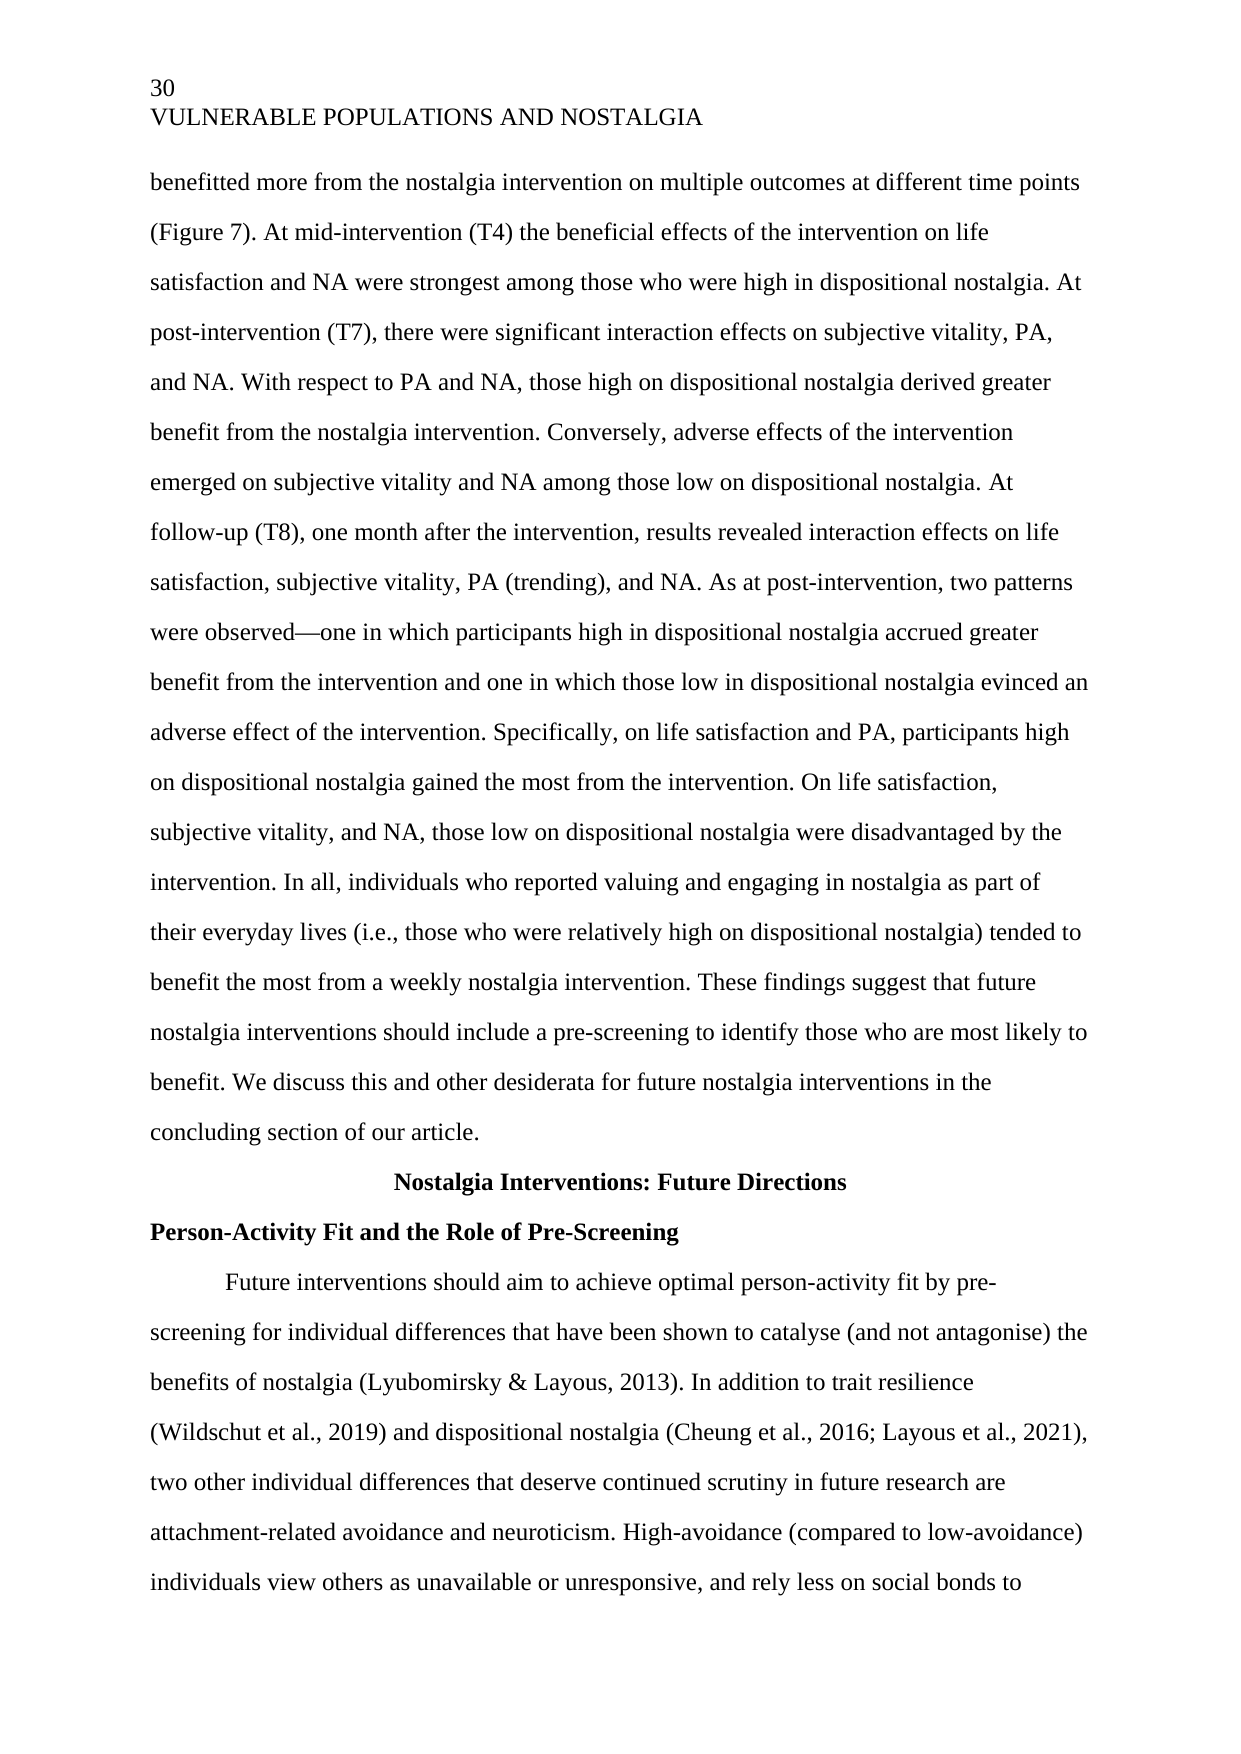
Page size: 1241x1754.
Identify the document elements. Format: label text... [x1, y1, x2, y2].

text Person-Activity Fit and the Role of Pre-Screening [150, 1200, 1090, 1250]
text Nostalgia Interventions: Future Directions [150, 1150, 1090, 1200]
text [150, 150, 1090, 1150]
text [150, 1250, 1090, 1600]
